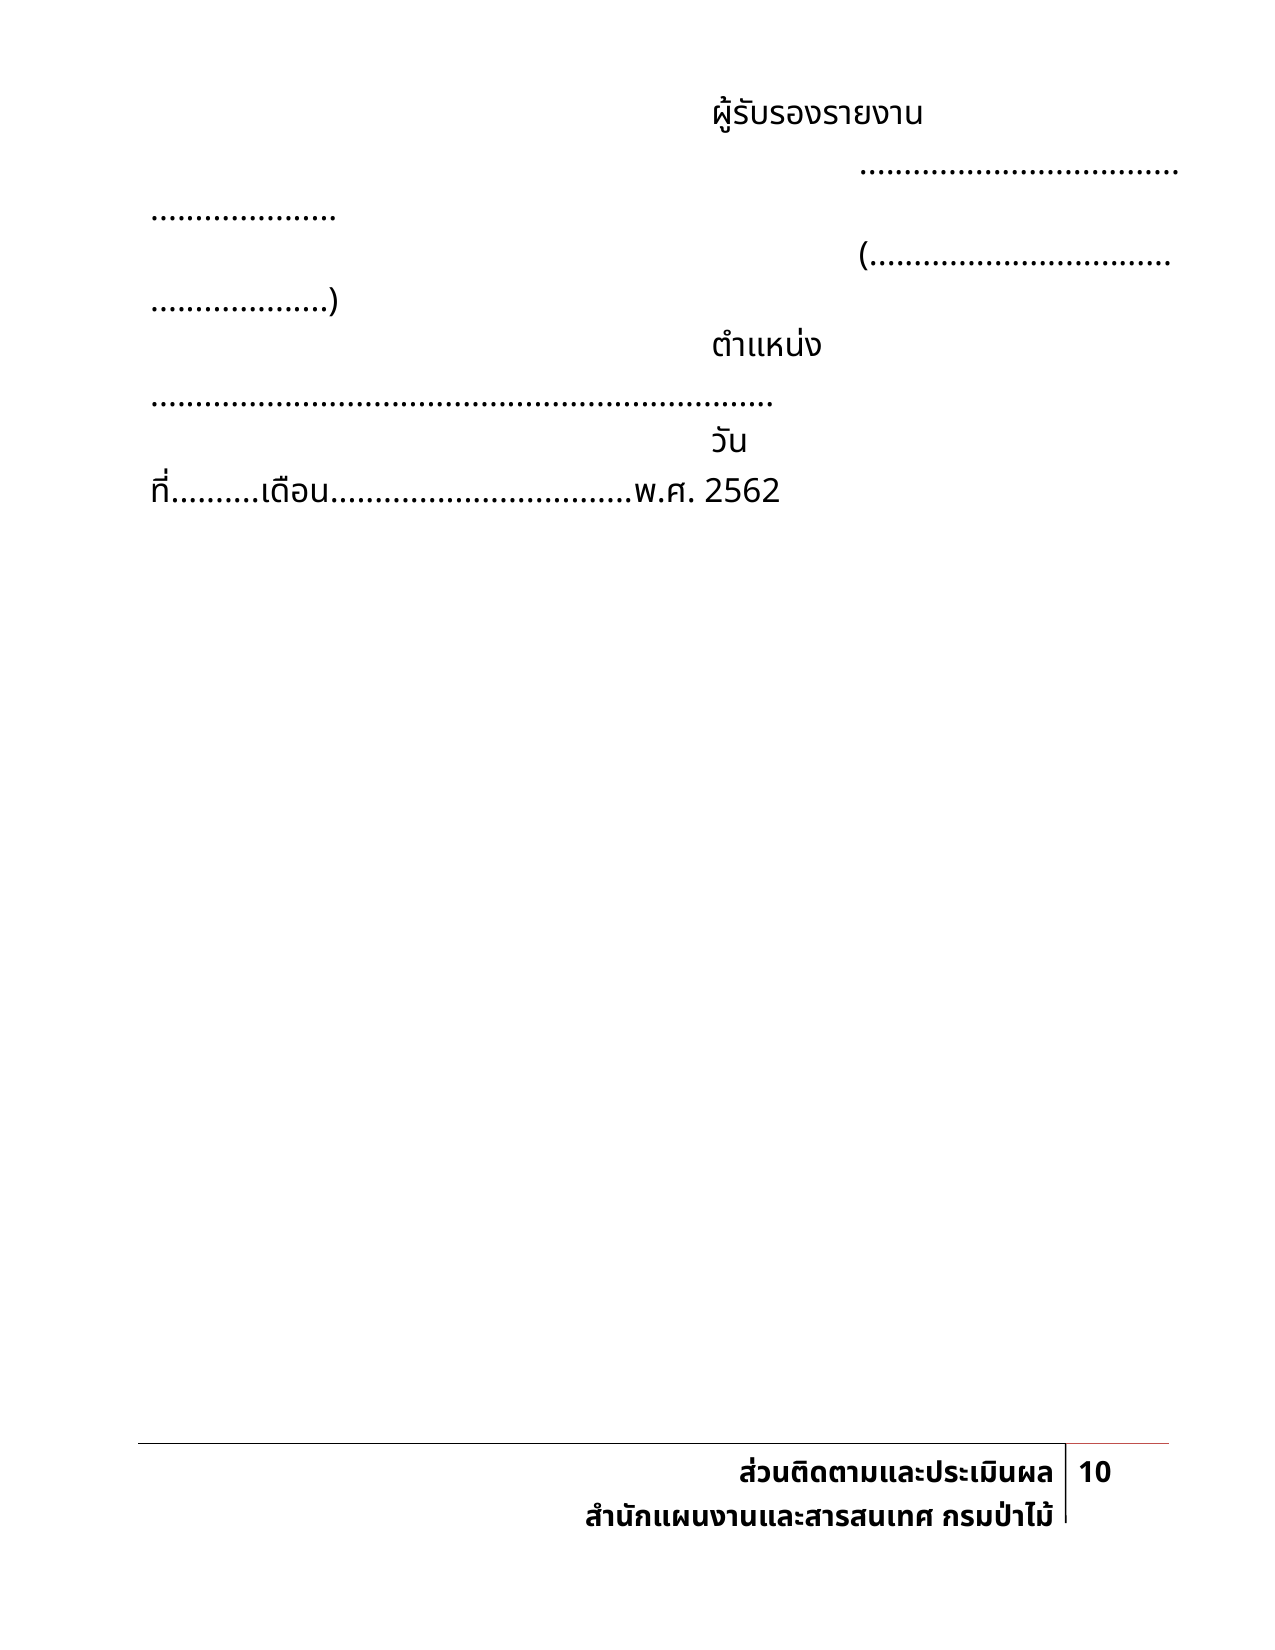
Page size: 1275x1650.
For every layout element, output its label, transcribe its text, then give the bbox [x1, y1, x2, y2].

text ผู้รับรองรายงาน ......................................................... [150, 89, 1181, 230]
text วันที่..........เดือน..................................พ.ศ. 2562 [150, 417, 1181, 518]
text ตำแหน่ง ...................................................................... [150, 321, 1181, 417]
text (......................................................) [150, 230, 1181, 321]
